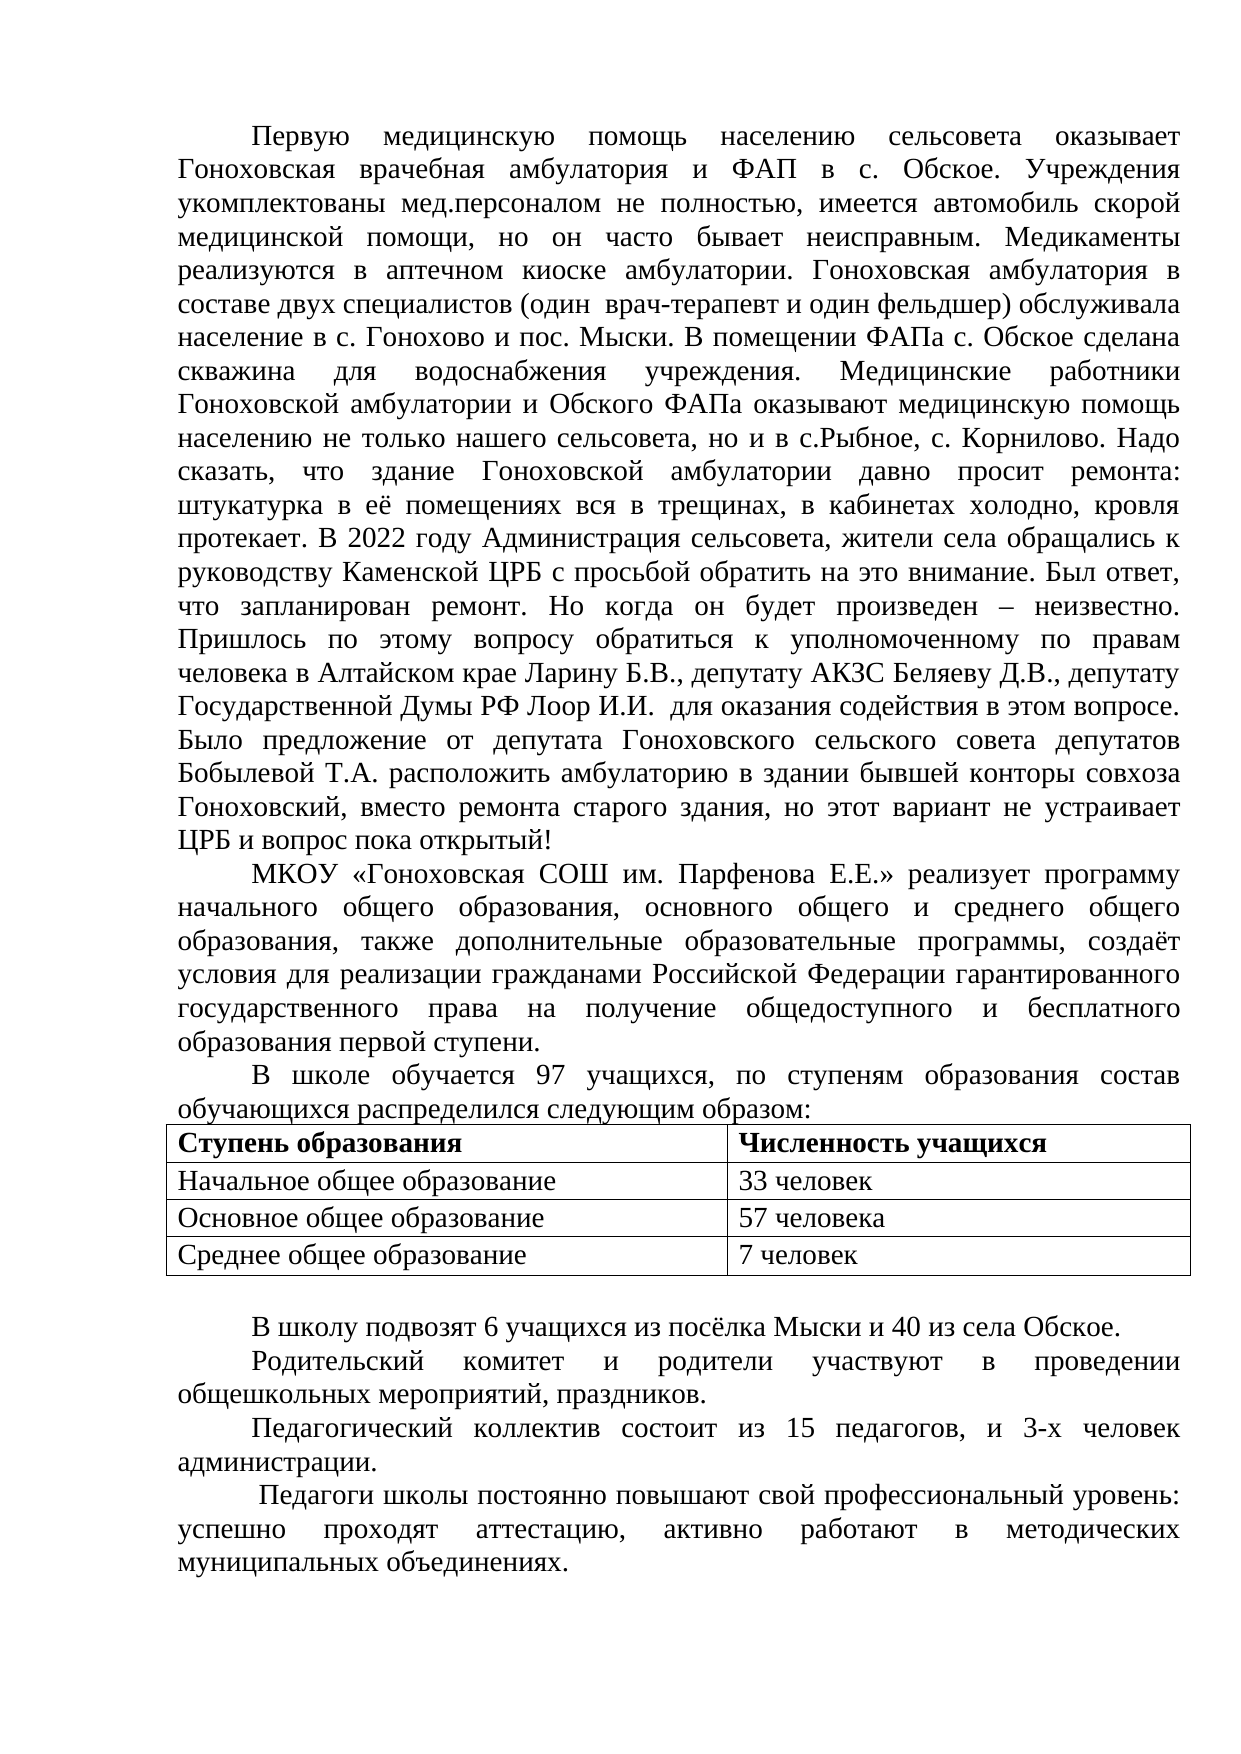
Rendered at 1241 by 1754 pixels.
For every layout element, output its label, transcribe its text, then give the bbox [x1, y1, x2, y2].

table_cell 33 человек [728, 1163, 1190, 1199]
text МКОУ «Гоноховская СОШ им. Парфенова Е.Е.» реализует программу начального общего образования, основного общего и среднего общего образования, также дополнительные образовательные программы, создаёт условия для реализации гражданами Российской Федерации гарантированного государственного права на получение общедоступного и бесплатного образования первой ступени. [177, 856, 1181, 1057]
table_header Ступень образования [167, 1125, 727, 1162]
text Педагогический коллектив состоит из 15 педагогов, и 3-х человек администрации. [177, 1410, 1181, 1477]
text Педагоги школы постоянно повышают свой профессиональный уровень: успешно проходят аттестацию, активно работают в методических муниципальных объединениях. [177, 1477, 1181, 1578]
table_cell 7 человек [728, 1237, 1190, 1275]
table_header Численность учащихся [728, 1125, 1190, 1162]
table_cell 57 человека [728, 1200, 1190, 1236]
text Первую медицинскую помощь населению сельсовета оказывает Гоноховская врачебная амбулатория и ФАП в с. Обское. Учреждения укомплектованы мед.персоналом не полностью, имеется автомобиль скорой медицинской помощи, но он часто бывает неисправным. Медикаменты реализуются в аптечном киоске амбулатории. Гоноховская амбулатория в составе двух специалистов (один врач-терапевт и один фельдшер) обслуживала население в с. Гонохово и пос. Мыски. В помещении ФАПа с. Обское сделана скважина для водоснабжения учреждения. Медицинские работники Гоноховской амбулатории и Обского ФАПа оказывают медицинскую помощь населению не только нашего сельсовета, но и в с.Рыбное, с. Корнилово. Надо сказать, что здание Гоноховской амбулатории давно просит ремонта: штукатурка в её помещениях вся в трещинах, в кабинетах холодно, кровля протекает. В 2022 году Администрация сельсовета, жители села обращались к руководству Каменской ЦРБ с просьбой обратить на это внимание. Был ответ, что запланирован ремонт. Но когда он будет произведен – неизвестно. Пришлось по этому вопросу обратиться к уполномоченному по правам человека в Алтайском крае Ларину Б.В., депутату АКЗС Беляеву Д.В., депутату Государственной Думы РФ Лоор И.И. для оказания содействия в этом вопросе. Было предложение от депутата Гоноховского сельского совета депутатов Бобылевой Т.А. расположить амбулаторию в здании бывшей конторы совхоза Гоноховский, вместо ремонта старого здания, но этот вариант не устраивает ЦРБ и вопрос пока открытый! [177, 118, 1181, 856]
text Родительский комитет и родители участвуют в проведении общешкольных мероприятий, праздников. [177, 1343, 1181, 1410]
table_cell Основное общее образование [167, 1200, 727, 1236]
table_cell Среднее общее образование [167, 1237, 727, 1275]
text В школу подвозят 6 учащихся из посёлка Мыски и 40 из села Обское. [177, 1309, 1181, 1343]
text В школе обучается 97 учащихся, по ступеням образования состав обучающихся распределился следующим образом: [177, 1057, 1181, 1124]
table_cell Начальное общее образование [167, 1163, 727, 1199]
